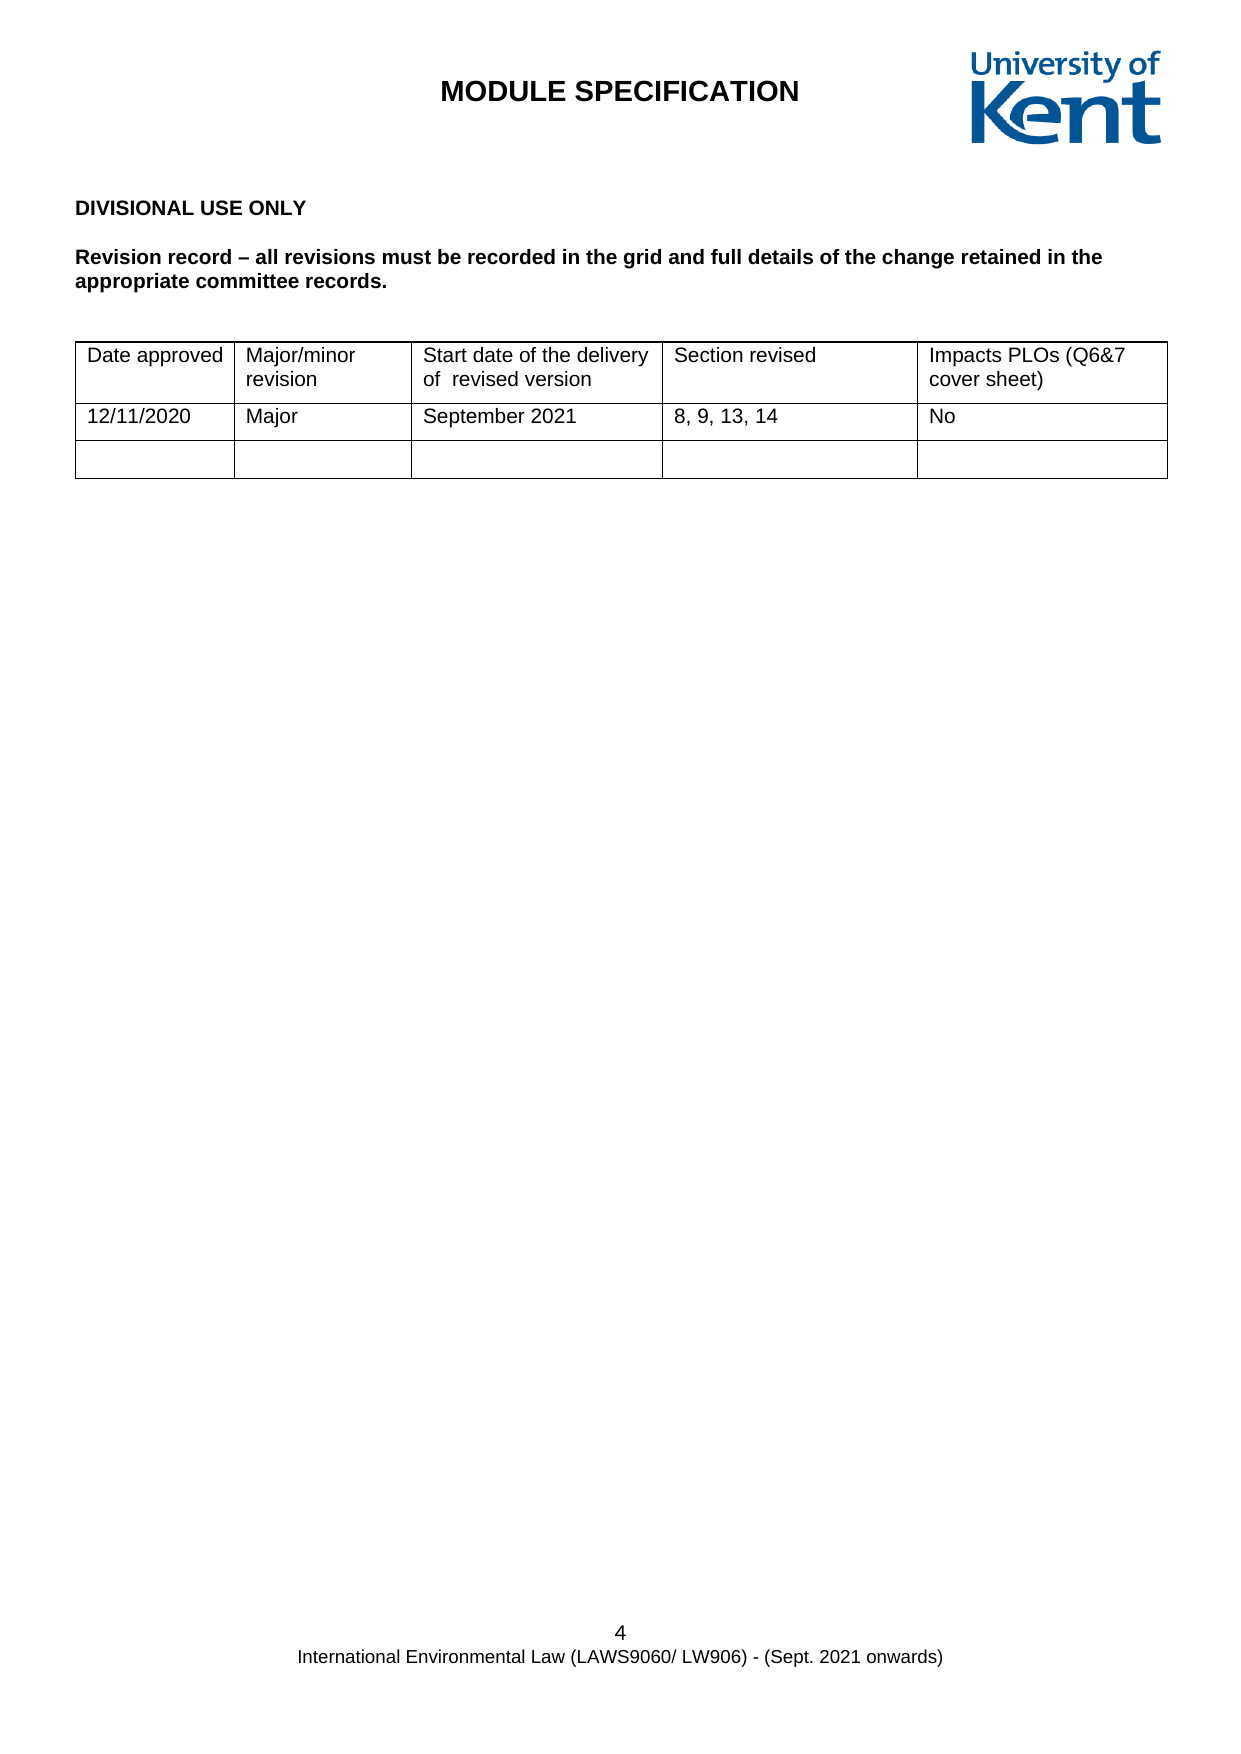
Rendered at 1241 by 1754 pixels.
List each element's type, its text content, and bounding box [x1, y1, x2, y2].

table_cell [76, 441, 234, 478]
text DIVISIONAL USE ONLY [75, 196, 1165, 220]
text Revision record – all revisions must be recorded in the grid and full details of the change retained in the appropriate committee records. [75, 244, 1138, 292]
table_header Impacts PLOs (Q6&7 cover sheet) [918, 343, 1167, 403]
table_header Section revised [663, 343, 917, 403]
table_header Date approved [76, 343, 234, 403]
table_cell 12/11/2020 [76, 404, 234, 440]
table_cell 8, 9, 13, 14 [663, 404, 917, 440]
table_cell September 2021 [412, 404, 662, 440]
picture [970, 48, 1163, 145]
table_header Start date of the delivery of revised version [412, 343, 662, 403]
table_header Major/minor revision [235, 343, 411, 403]
table_cell [663, 441, 917, 478]
table_cell [918, 441, 1167, 478]
table_cell Major [235, 404, 411, 440]
table_cell [235, 441, 411, 478]
table_cell [412, 441, 662, 478]
table_cell No [918, 404, 1167, 440]
